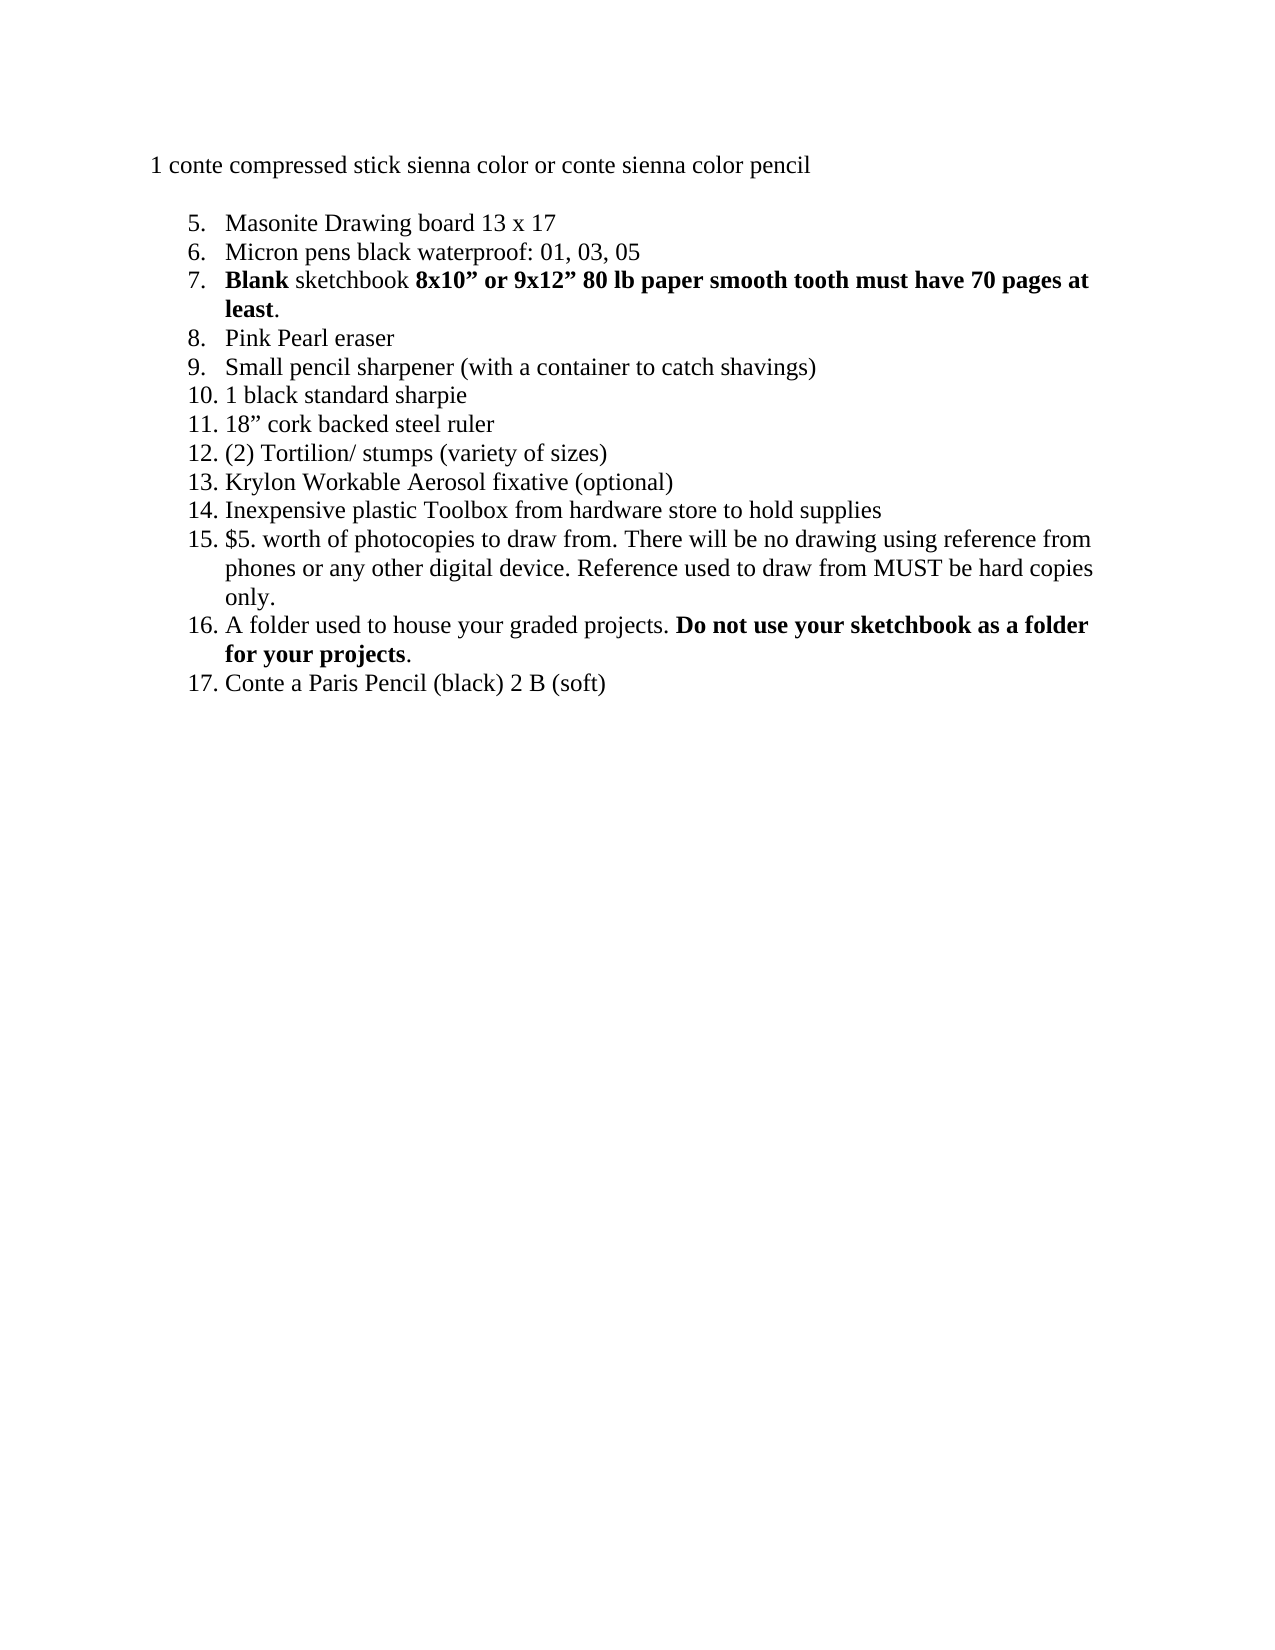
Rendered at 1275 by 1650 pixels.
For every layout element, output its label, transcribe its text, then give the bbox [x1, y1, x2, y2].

text 1 conte compressed stick sienna color or conte sienna color pencil [150, 150, 1125, 179]
list Pink Pearl eraser [187, 323, 1125, 352]
list Krylon Workable Aerosol fixative (optional) [187, 467, 1125, 495]
list 18” cork backed steel ruler [187, 409, 1125, 438]
list Conte a Paris Pencil (black) 2 B (soft) [187, 668, 1125, 697]
list Small pencil sharpener (with a container to catch shavings) [187, 352, 1125, 380]
list $5. worth of photocopies to draw from. There will be no drawing using reference from phones or any other digital device. Reference used to draw from MUST be hard copies only. [187, 524, 1125, 610]
list (2) Tortilion/ stumps (variety of sizes) [187, 438, 1125, 467]
list Micron pens black waterproof: 01, 03, 05 [187, 237, 1125, 265]
list Inexpensive plastic Toolbox from hardware store to hold supplies [187, 495, 1125, 524]
list A folder used to house your graded projects. Do not use your sketchbook as a folder for your projects. [187, 610, 1125, 668]
list Masonite Drawing board 13 x 17 [187, 208, 1125, 237]
list Blank sketchbook 8x10” or 9x12” 80 lb paper smooth tooth must have 70 pages at least. [187, 265, 1125, 323]
list 1 black standard sharpie [187, 380, 1125, 409]
